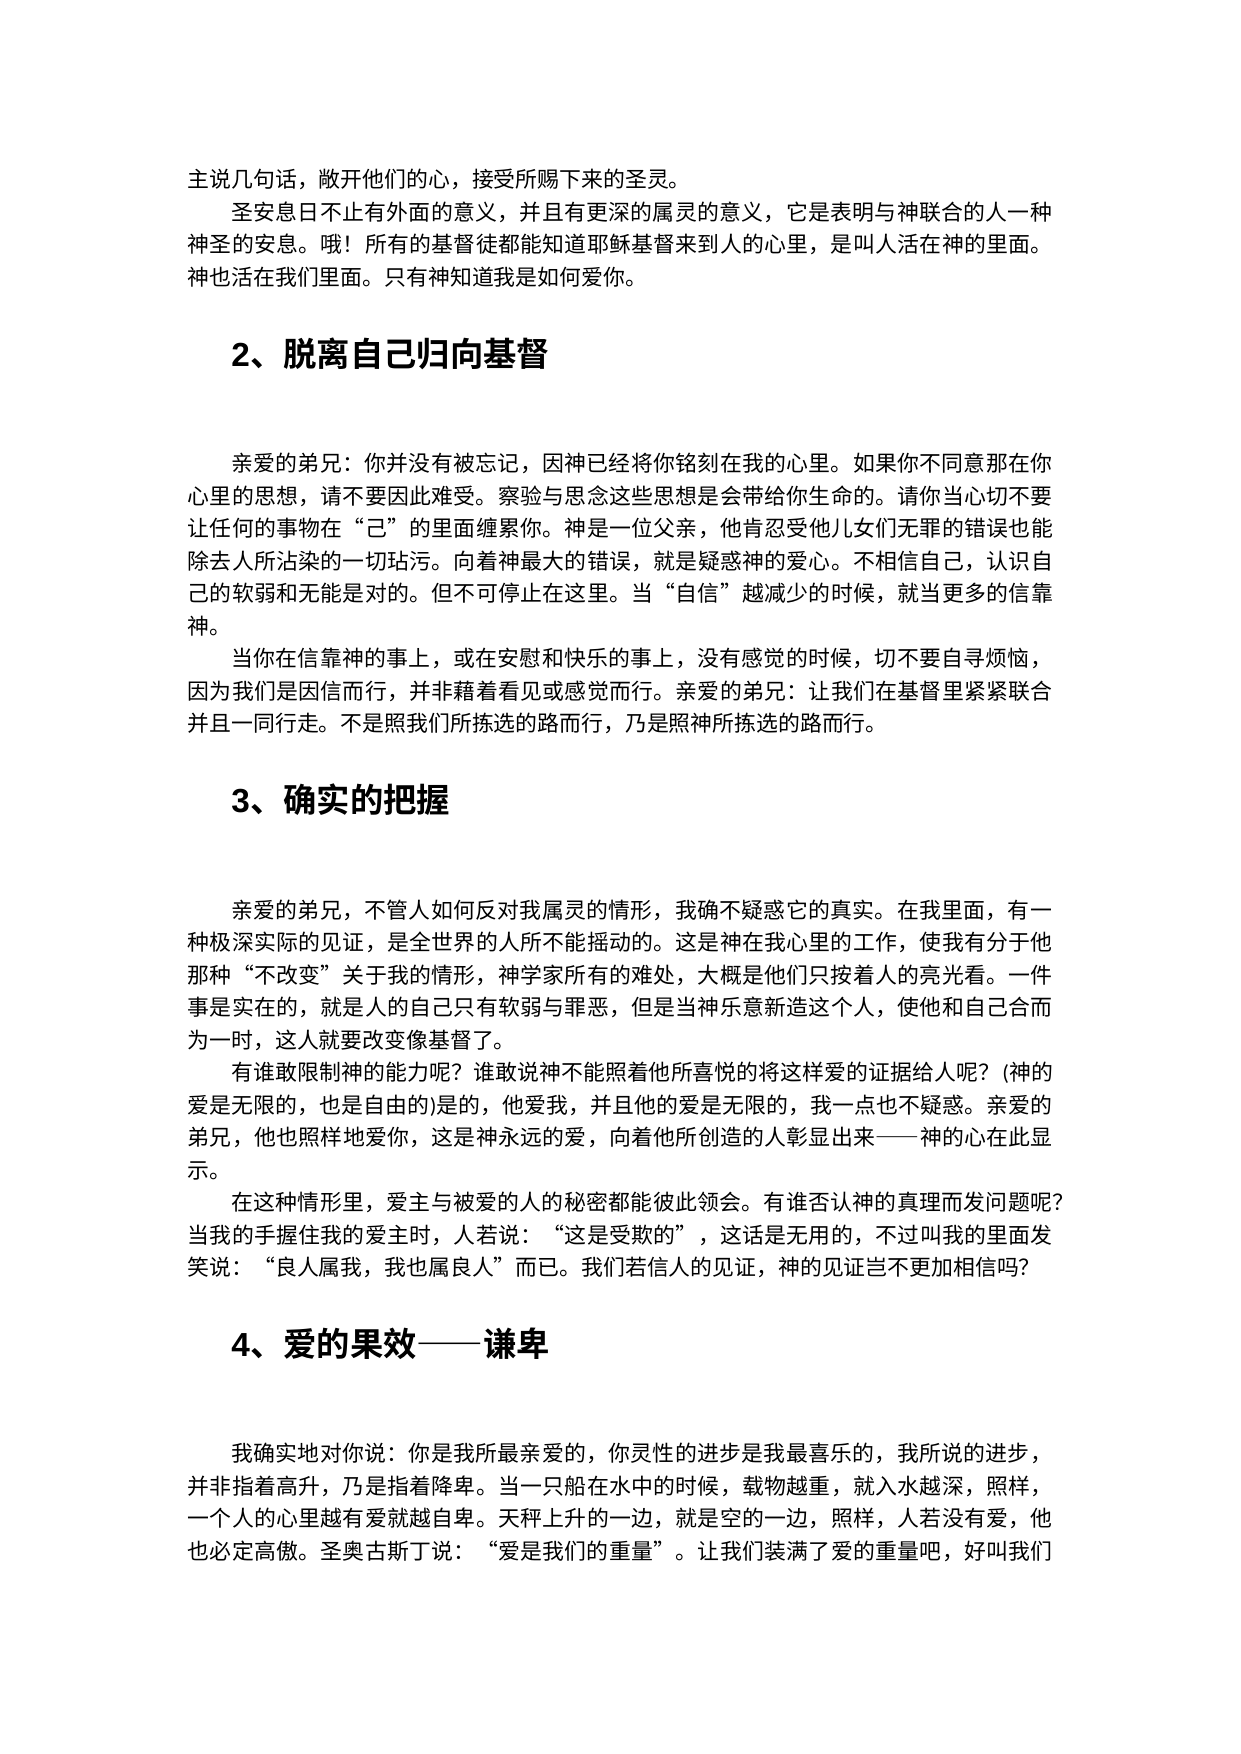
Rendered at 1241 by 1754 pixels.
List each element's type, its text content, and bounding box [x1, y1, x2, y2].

subtitle 2、脱离自己归向基督 [187, 319, 1053, 384]
subtitle 3、确实的把握 [187, 765, 1053, 830]
subtitle 4、爱的果效——谦卑 [187, 1309, 1053, 1374]
text 亲爱的弟兄：你并没有被忘记，因神已经将你铭刻在我的心里。如果你不同意那在你心里的思想，请不要因此难受。察验与思念这些思想是会带给你生命的。请你当心切不要让任何的事物在“己”的里面缠累你。神是一位父亲，他肯忍受他儿女们无罪的错误也能除去人所沾染的一切玷污。向着神最大的错误，就是疑惑神的爱心。不相信自己，认识自己的软弱和无能是对的。但不可停止在这里。当“自信”越减少的时候，就当更多的信靠神。 [187, 446, 1053, 641]
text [187, 162, 1053, 194]
text 有谁敢限制神的能力呢？谁敢说神不能照着他所喜悦的将这样爱的证据给人呢？(神的爱是无限的，也是自由的)是的，他爱我，并且他的爱是无限的，我一点也不疑惑。亲爱的弟兄，他也照样地爱你，这是神永远的爱，向着他所创造的人彰显出来——神的心在此显示。 [187, 1055, 1053, 1185]
text 当你在信靠神的事上，或在安慰和快乐的事上，没有感觉的时候，切不要自寻烦恼，因为我们是因信而行，并非藉着看见或感觉而行。亲爱的弟兄：让我们在基督里紧紧联合，并且一同行走。不是照我们所拣选的路而行，乃是照神所拣选的路而行。 [187, 641, 1053, 738]
text 圣安息日不止有外面的意义，并且有更深的属灵的意义，它是表明与神联合的人一种神圣的安息。哦！所有的基督徒都能知道耶稣基督来到人的心里，是叫人活在神的里面。神也活在我们里面。只有神知道我是如何爱你。 [187, 194, 1053, 292]
text 在这种情形里，爱主与被爱的人的秘密都能彼此领会。有谁否认神的真理而发问题呢？当我的手握住我的爱主时，人若说：“这是受欺的”，这话是无用的，不过叫我的里面发笑说：“良人属我，我也属良人”而已。我们若信人的见证，神的见证岂不更加相信吗？ [187, 1185, 1053, 1282]
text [187, 1436, 1053, 1566]
text 亲爱的弟兄，不管人如何反对我属灵的情形，我确不疑惑它的真实。在我里面，有一种极深实际的见证，是全世界的人所不能摇动的。这是神在我心里的工作，使我有分于他那种“不改变”关于我的情形，神学家所有的难处，大概是他们只按着人的亮光看。一件事是实在的，就是人的自己只有软弱与罪恶，但是当神乐意新造这个人，使他和自己合而为一时，这人就要改变像基督了。 [187, 892, 1053, 1055]
